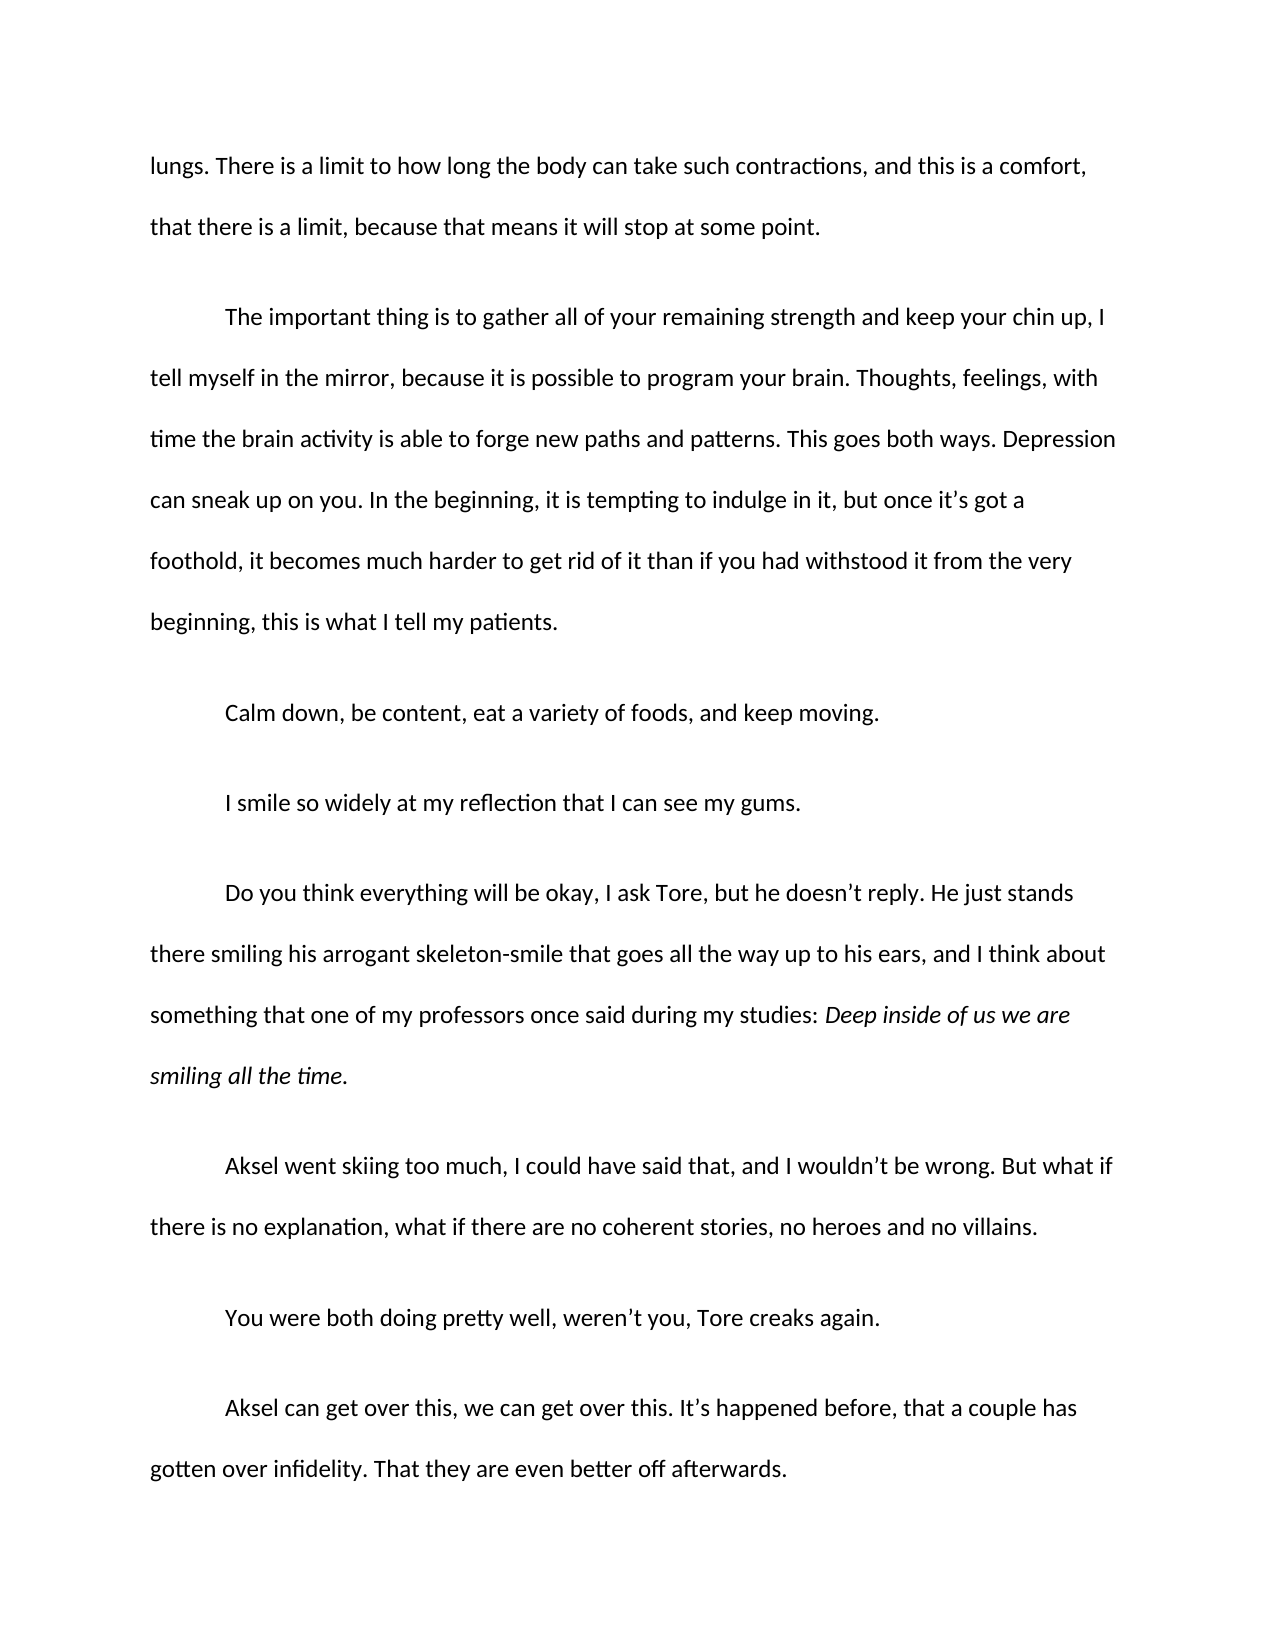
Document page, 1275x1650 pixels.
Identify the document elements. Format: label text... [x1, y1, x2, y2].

text You were both doing pretty well, weren’t you, Tore creaks again. [150, 1302, 1125, 1332]
text Calm down, be content, eat a variety of foods, and keep moving. [150, 697, 1125, 727]
text Aksel went skiing too much, I could have said that, and I wouldn’t be wrong. But what if there is no explanation, what if there are no coherent stories, no heroes and no villains. [150, 1150, 1125, 1242]
text Aksel can get over this, we can get over this. It’s happened before, that a couple has gotten over infidelity. That they are even better off afterwards. [150, 1392, 1125, 1483]
text The important thing is to gather all of your remaining strength and keep your chin up, I tell myself in the mirror, because it is possible to program your brain. Thoughts, feelings, with time the brain activity is able to forge new paths and patterns. This goes both ways. Depression can sneak up on you. In the beginning, it is tempting to indulge in it, but once it’s got a foothold, it becomes much harder to get rid of it than if you had withstood it from the very beginning, this is what I tell my patients. [150, 301, 1125, 637]
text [150, 150, 1125, 242]
text I smile so widely at my reflection that I can see my gums. [150, 787, 1125, 817]
text Do you think everything will be okay, I ask Tore, but he doesn’t reply. He just stands there smiling his arrogant skeleton-smile that goes all the way up to his ears, and I think about something that one of my professors once said during my studies: Deep inside of us we are smiling all the time. [150, 877, 1125, 1091]
